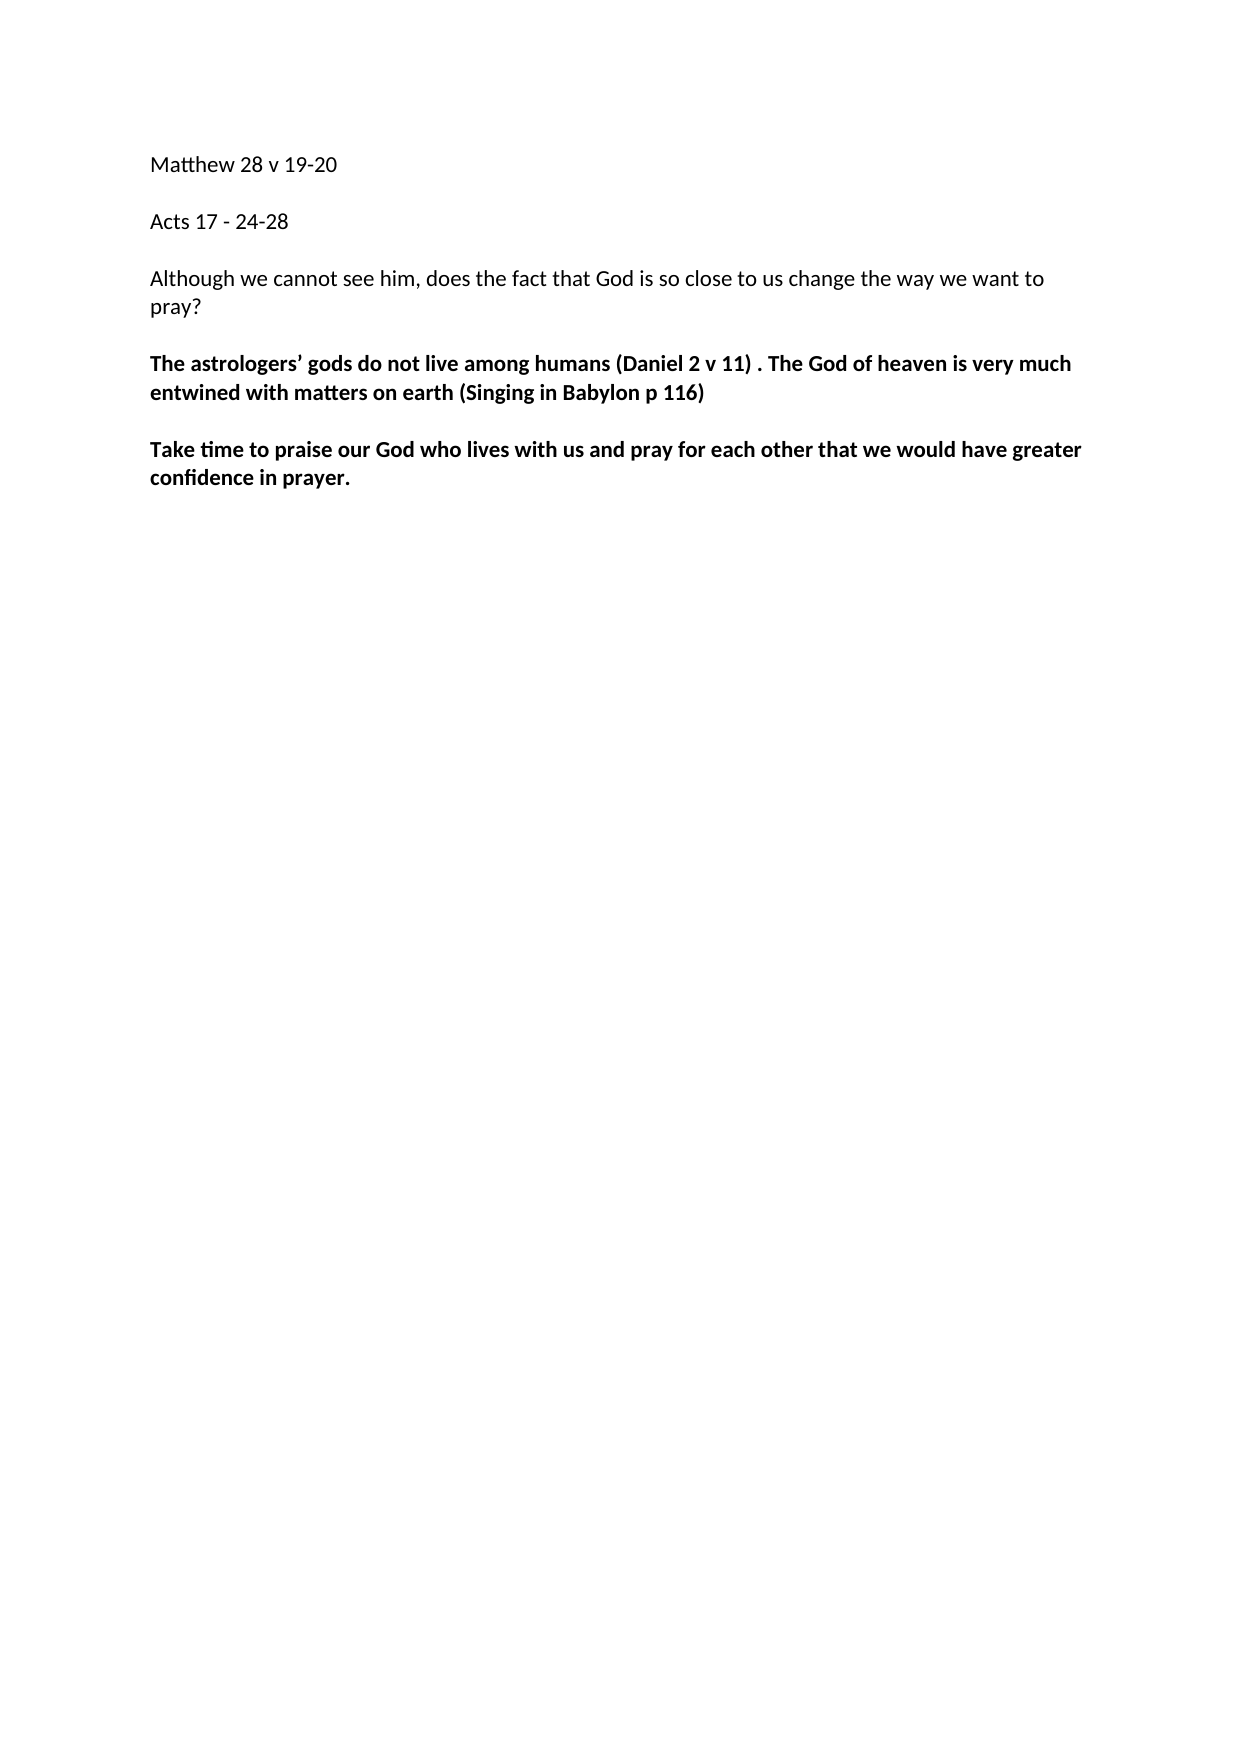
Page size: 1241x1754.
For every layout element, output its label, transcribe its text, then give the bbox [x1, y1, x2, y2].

text Although we cannot see him, does the fact that God is so close to us change the way we want to pray? [150, 264, 1090, 320]
text Take time to praise our God who lives with us and pray for each other that we would have greater confidence in prayer. [150, 435, 1090, 491]
text Acts 17 - 24-28 [150, 207, 1090, 235]
text The astrologers’ gods do not live among humans (Daniel 2 v 11) . The God of heaven is very much entwined with matters on earth (Singing in Babylon p 116) [150, 349, 1090, 406]
text Matthew 28 v 19-20 [150, 150, 1090, 178]
